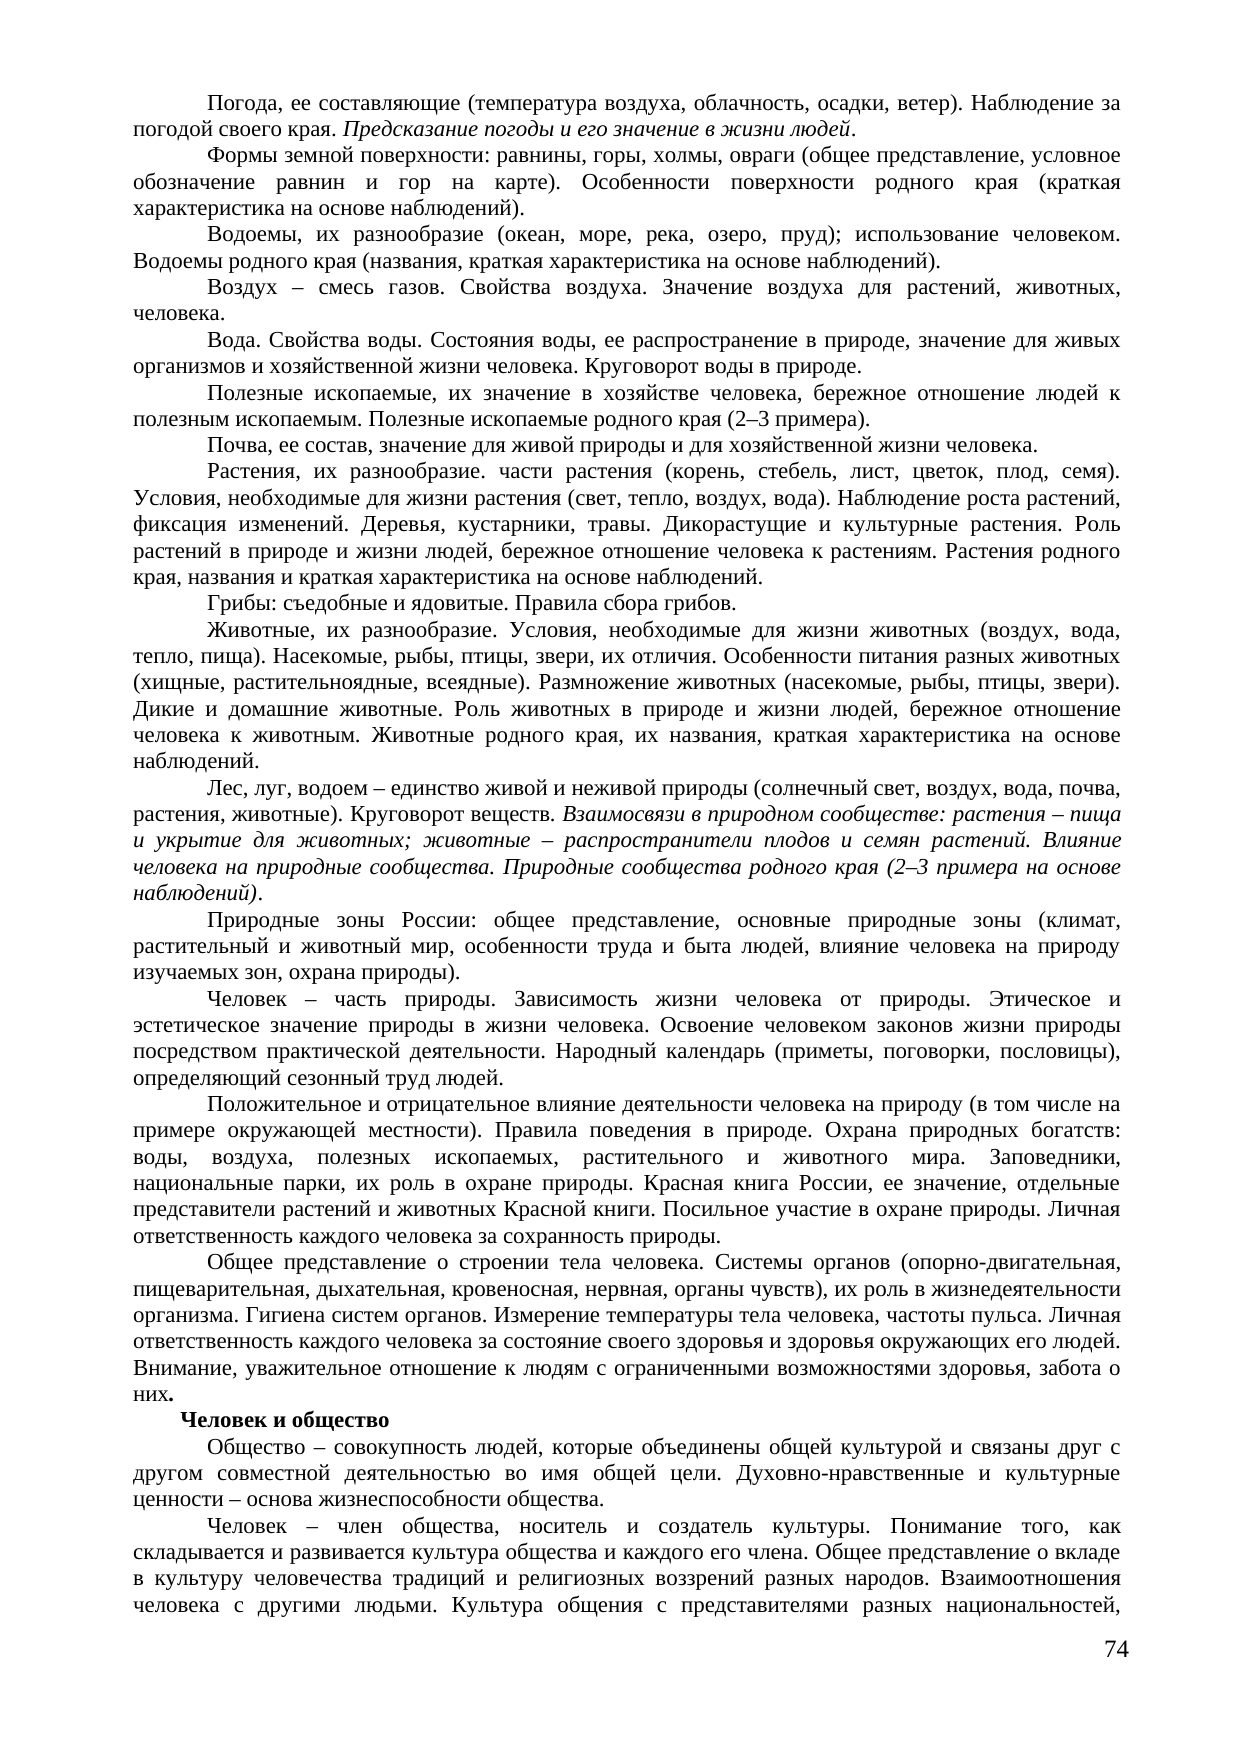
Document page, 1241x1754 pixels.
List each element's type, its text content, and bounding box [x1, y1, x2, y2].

text Грибы: съедобные и ядовитые. Правила сбора грибов. [133, 589, 1122, 616]
text Воздух – смесь газов. Свойства воздуха. Значение воздуха для растений, животных, человека. [133, 273, 1122, 326]
text Природные зоны России: общее представление, основные природные зоны (климат, растительный и животный мир, особенности труда и быта людей, влияние человека на природу изучаемых зон, охрана природы). [133, 906, 1122, 985]
text Растения, их разнообразие. части растения (корень, стебель, лист, цветок, плод, семя). Условия, необходимые для жизни растения (свет, тепло, воздух, вода). Наблюдение роста растений, фиксация изменений. Деревья, кустарники, травы. Дикорастущие и культурные растения. Роль растений в природе и жизни людей, бережное отношение человека к растениям. Растения родного края, названия и краткая характеристика на основе наблюдений. [133, 458, 1122, 589]
text Положительное и отрицательное влияние деятельности человека на природу (в том числе на примере окружающей местности). Правила поведения в природе. Охрана природных богатств: воды, воздуха, полезных ископаемых, растительного и животного мира. Заповедники, национальные парки, их роль в охране природы. Красная книга России, ее значение, отдельные представители растений и животных Красной книги. Посильное участие в охране природы. Личная ответственность каждого человека за сохранность природы. [133, 1090, 1122, 1248]
text Общество – совокупность людей, которые объединены общей культурой и связаны друг с другом совместной деятельностью во имя общей цели. Духовно-нравственные и культурные ценности – основа жизнеспособности общества. [133, 1433, 1122, 1512]
text Погода, ее составляющие (температура воздуха, облачность, осадки, ветер). Наблюдение за погодой своего края. Предсказание погоды и его значение в жизни людей. [133, 89, 1122, 141]
text Полезные ископаемые, их значение в хозяйстве человека, бережное отношение людей к полезным ископаемым. Полезные ископаемые родного края (2–3 примера). [133, 378, 1122, 431]
text Общее представление о строении тела человека. Системы органов (опорно-двигательная, пищеварительная, дыхательная, кровеносная, нервная, органы чувств), их роль в жизнедеятельности организма. Гигиена систем органов. Измерение температуры тела человека, частоты пульса. Личная ответственность каждого человека за состояние своего здоровья и здоровья окружающих его людей. Внимание, уважительное отношение к людям с ограниченными возможностями здоровья, забота о них. [133, 1248, 1122, 1406]
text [133, 1512, 1122, 1617]
text Почва, ее состав, значение для живой природы и для хозяйственной жизни человека. [133, 431, 1122, 458]
text Человек и общество [133, 1406, 1122, 1433]
text Человек – часть природы. Зависимость жизни человека от природы. Этическое и эстетическое значение природы в жизни человека. Освоение человеком законов жизни природы посредством практической деятельности. Народный календарь (приметы, поговорки, пословицы), определяющий сезонный труд людей. [133, 985, 1122, 1090]
text Вода. Свойства воды. Состояния воды, ее распространение в природе, значение для живых организмов и хозяйственной жизни человека. Круговорот воды в природе. [133, 326, 1122, 378]
text Лес, луг, водоем – единство живой и неживой природы (солнечный свет, воздух, вода, почва, растения, животные). Круговорот веществ. Взаимосвязи в природном сообществе: растения – пища и укрытие для животных; животные – распространители плодов и семян растений. Влияние человека на природные сообщества. Природные сообщества родного края (2–3 примера на основе наблюдений). [133, 774, 1122, 906]
text Водоемы, их разнообразие (океан, море, река, озеро, пруд); использование человеком. Водоемы родного края (названия, краткая характеристика на основе наблюдений). [133, 220, 1122, 273]
text Животные, их разнообразие. Условия, необходимые для жизни животных (воздух, вода, тепло, пища). Насекомые, рыбы, птицы, звери, их отличия. Особенности питания разных животных (хищные, растительноядные, всеядные). Размножение животных (насекомые, рыбы, птицы, звери). Дикие и домашние животные. Роль животных в природе и жизни людей, бережное отношение человека к животным. Животные родного края, их названия, краткая характеристика на основе наблюдений. [133, 616, 1122, 774]
text Формы земной поверхности: равнины, горы, холмы, овраги (общее представление, условное обозначение равнин и гор на карте). Особенности поверхности родного края (краткая характеристика на основе наблюдений). [133, 141, 1122, 220]
